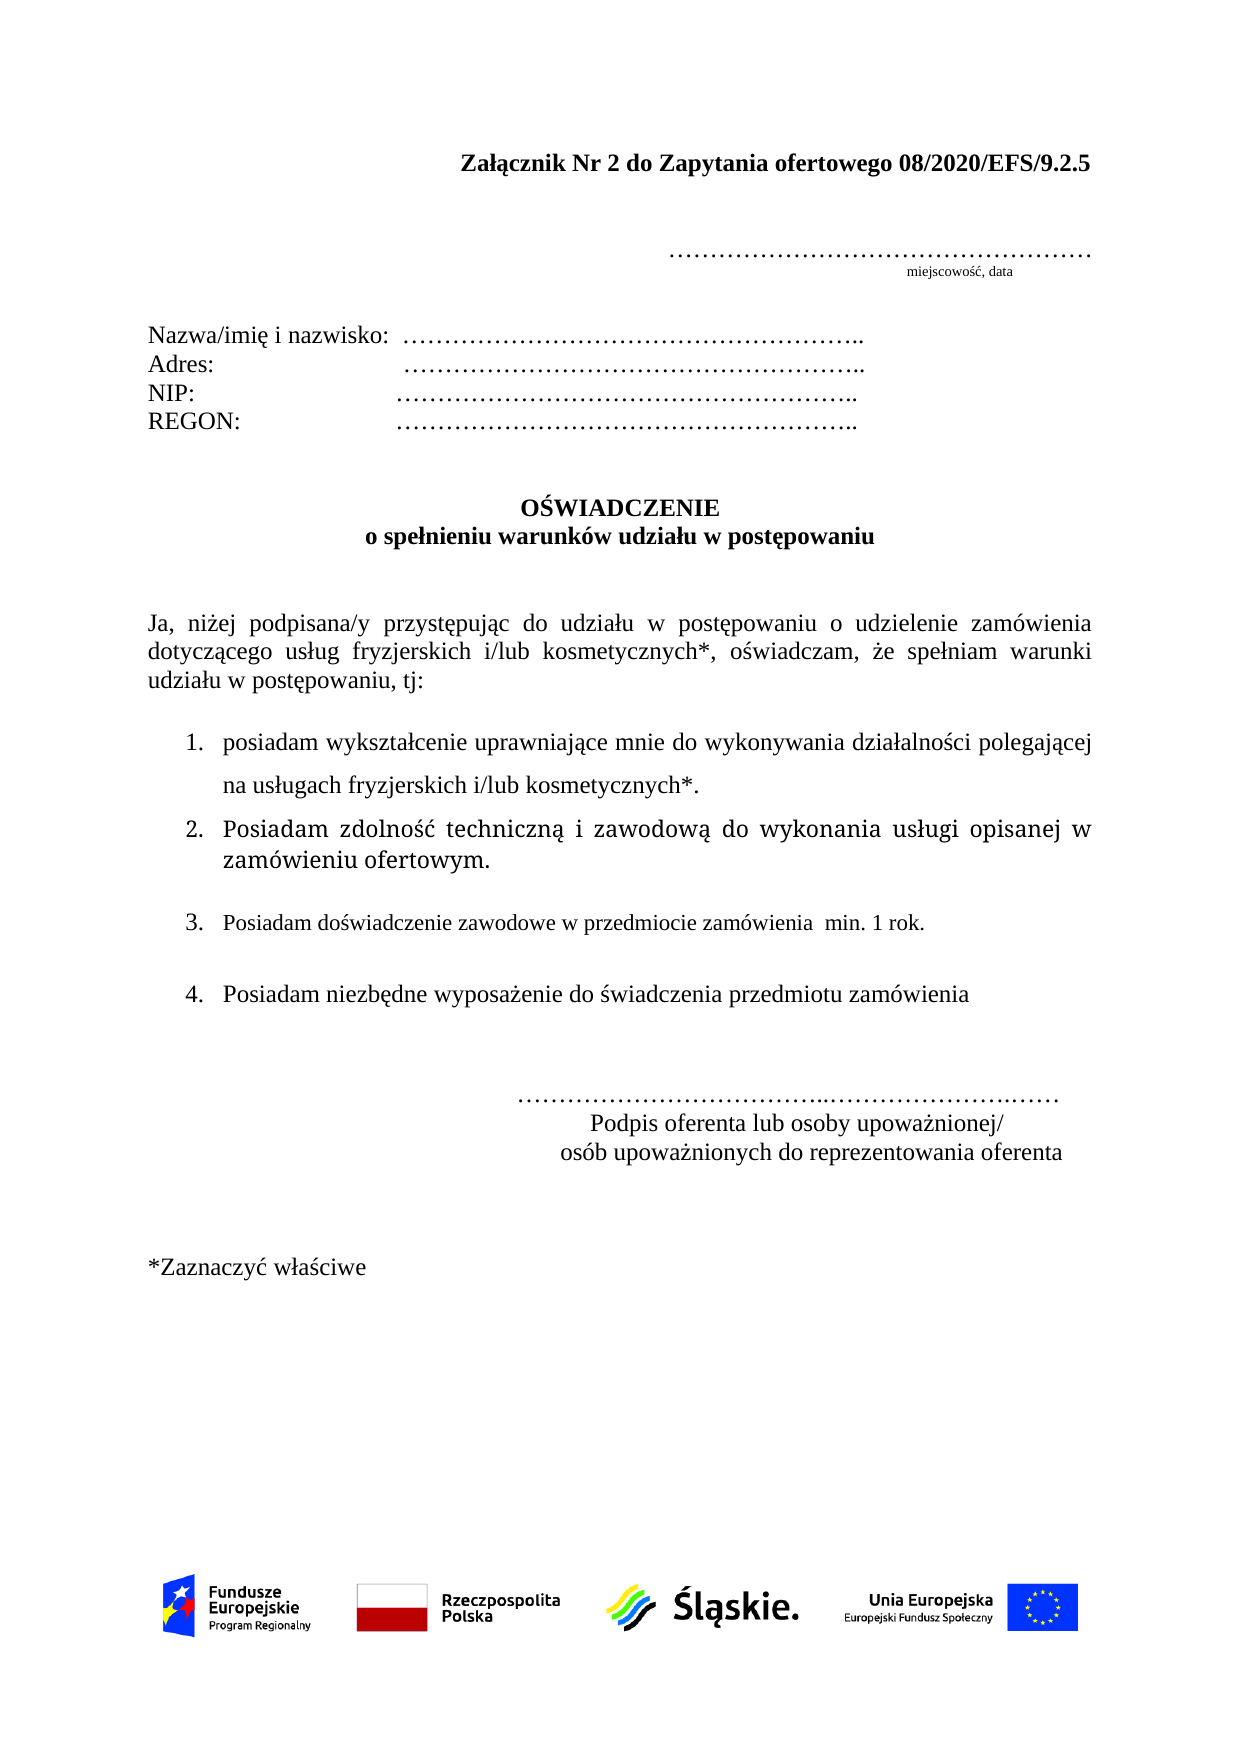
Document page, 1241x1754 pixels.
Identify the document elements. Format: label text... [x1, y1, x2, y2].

text NIP: ……………………………………………….. [148, 378, 1093, 406]
text Adres: ……………………………………………….. [148, 349, 1093, 378]
text ………………………………..………………….…… [516, 1079, 1093, 1108]
list Posiadam zdolność techniczną i zawodową do wykonania usługi opisanej w zamówieniu ofertowym. [185, 813, 1093, 876]
text REGON: ……………………………………………….. [148, 406, 1093, 435]
text Załącznik Nr 2 do Zapytania ofertowego 08/2020/EFS/9.2.5 [148, 148, 1093, 176]
text osób upoważnionych do reprezentowania oferenta [148, 1137, 1093, 1166]
list Posiadam niezbędne wyposażenie do świadczenia przedmiotu zamówienia [185, 979, 1093, 1007]
picture [147, 1559, 1093, 1652]
text Nazwa/imię i nazwisko: ……………………………………………….. [148, 320, 1093, 349]
text …………………………………………… [148, 234, 1093, 263]
list posiadam wykształcenie uprawniające mnie do wykonywania działalności polegającej na usługach fryzjerskich i/lub kosmetycznych*. [185, 727, 1093, 799]
text Ja, niżej podpisana/y przystępując do udziału w postępowaniu o udzielenie zamówienia dotyczącego usług fryzjerskich i/lub kosmetycznych*, oświadczam, że spełniam warunki udziału w postępowaniu, tj: [148, 608, 1093, 694]
text miejscowość, data [811, 263, 1093, 291]
text o spełnieniu warunków udziału w postępowaniu [148, 521, 1093, 550]
list Posiadam doświadczenie zawodowe w przedmiocie zamówienia min. 1 rok. [185, 907, 1093, 936]
text OŚWIADCZENIE [148, 493, 1093, 521]
text *Zaznaczyć właściwe [148, 1252, 1093, 1281]
text Podpis oferenta lub osoby upoważnionej/ [590, 1108, 1093, 1137]
